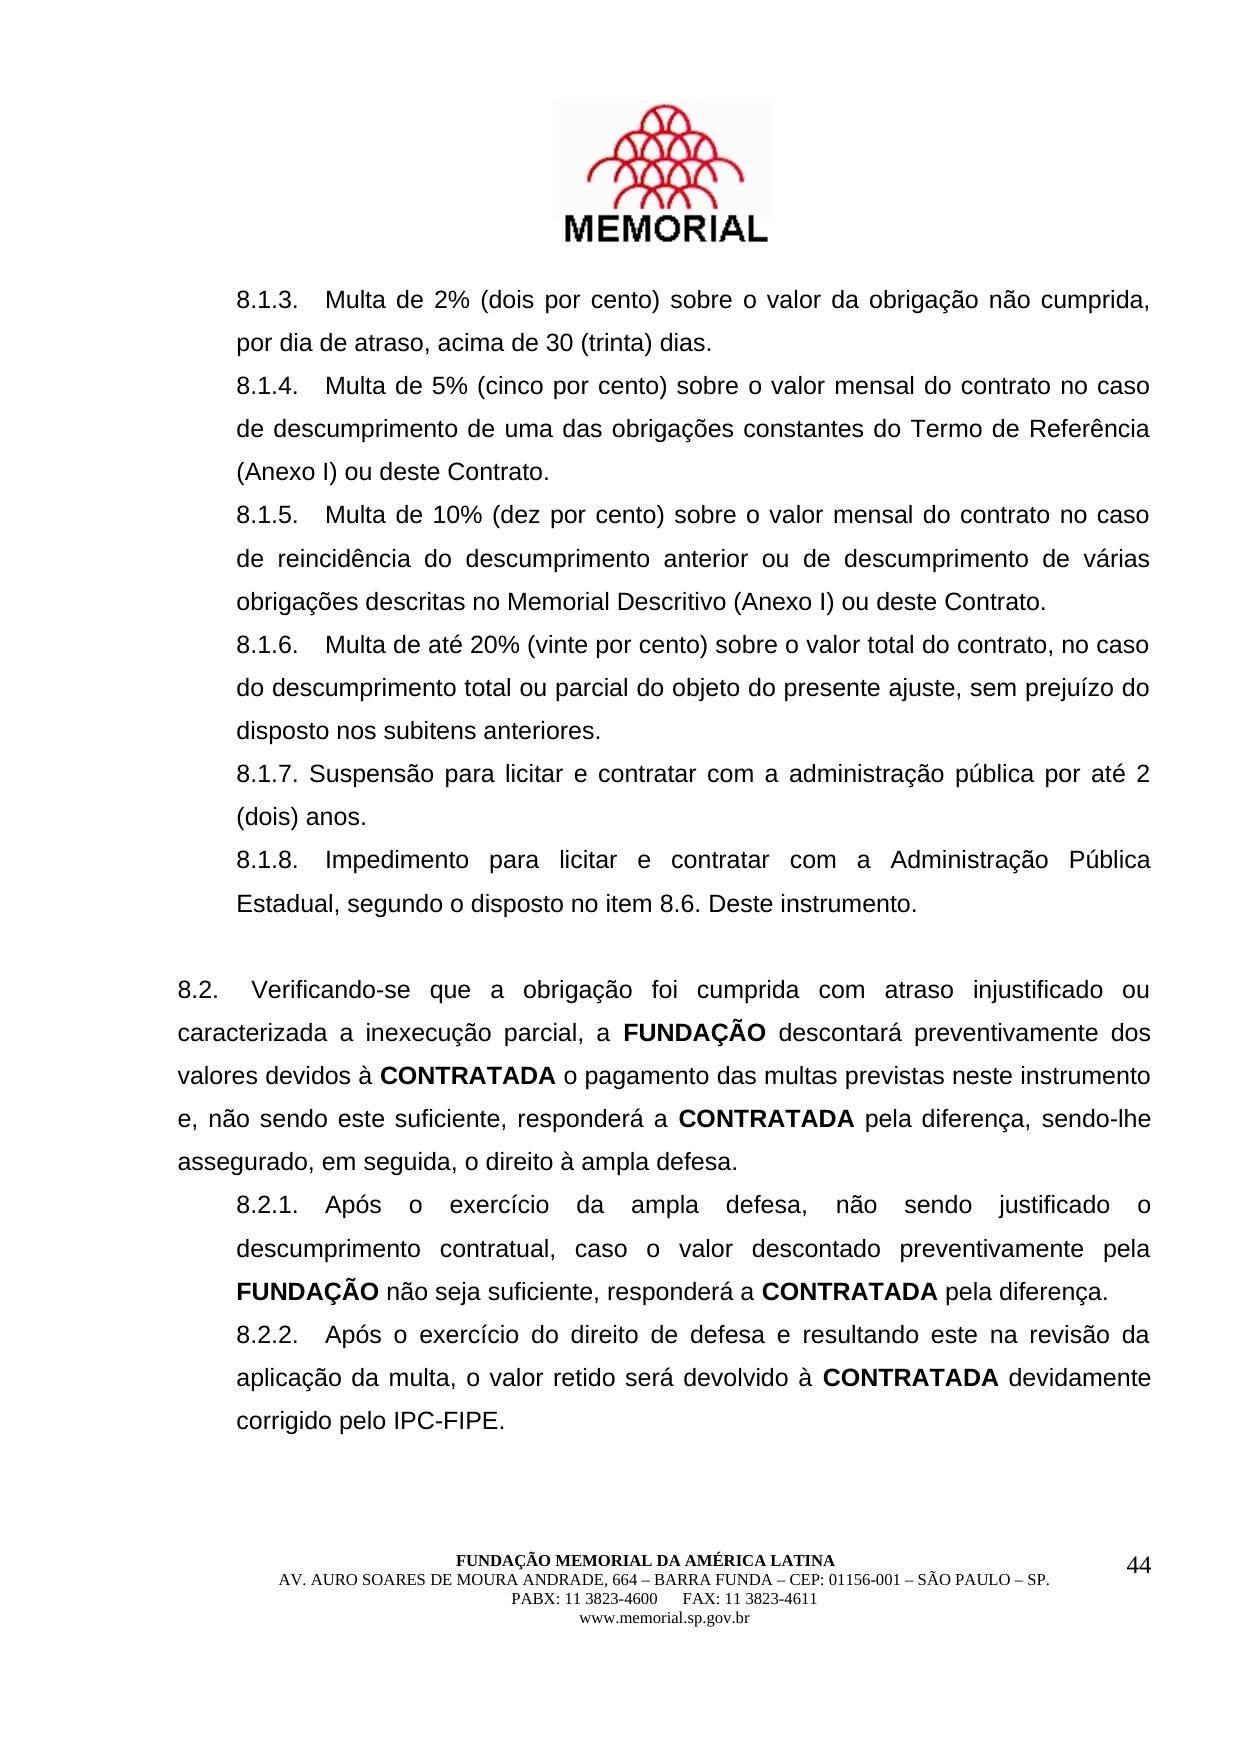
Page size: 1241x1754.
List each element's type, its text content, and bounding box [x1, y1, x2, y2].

text 8.1.5. Multa de 10% (dez por cento) sobre o valor mensal do contrato no caso de reincidência do descumprimento anterior ou de descumprimento de várias obrigações descritas no Memorial Descritivo (Anexo I) ou deste Contrato. [236, 500, 1152, 615]
text 8.2.2. Após o exercício do direito de defesa e resultando este na revisão da aplicação da multa, o valor retido será devolvido à CONTRATADA devidamente corrigido pelo IPC-FIPE. [236, 1320, 1152, 1435]
text 8.1.8. Impedimento para licitar e contratar com a Administração Pública Estadual, segundo o disposto no item 8.6. Deste instrumento. [236, 845, 1152, 917]
text 8.2.1. Após o exercício da ampla defesa, não sendo justificado o descumprimento contratual, caso o valor descontado preventivamente pela FUNDAÇÃO não seja suficiente, responderá a CONTRATADA pela diferença. [236, 1190, 1152, 1305]
text 8.1.4. Multa de 5% (cinco por cento) sobre o valor mensal do contrato no caso de descumprimento de uma das obrigações constantes do Termo de Referência (Anexo I) ou deste Contrato. [236, 371, 1152, 486]
text 8.1.3. Multa de 2% (dois por cento) sobre o valor da obrigação não cumprida, por dia de atraso, acima de 30 (trinta) dias. [236, 285, 1152, 357]
text 8.2. Verificando-se que a obrigação foi cumprida com atraso injustificado ou caracterizada a inexecução parcial, a FUNDAÇÃO descontará preventivamente dos valores devidos à CONTRATADA o pagamento das multas previstas neste instrumento e, não sendo este suficiente, responderá a CONTRATADA pela diferença, sendo-lhe assegurado, em seguida, o direito à ampla defesa. [177, 975, 1152, 1176]
text 8.1.7. Suspensão para licitar e contratar com a administração pública por até 2 (dois) anos. [236, 759, 1152, 831]
picture [558, 100, 771, 256]
text 8.1.6. Multa de até 20% (vinte por cento) sobre o valor total do contrato, no caso do descumprimento total ou parcial do objeto do presente ajuste, sem prejuízo do disposto nos subitens anteriores. [236, 630, 1152, 745]
